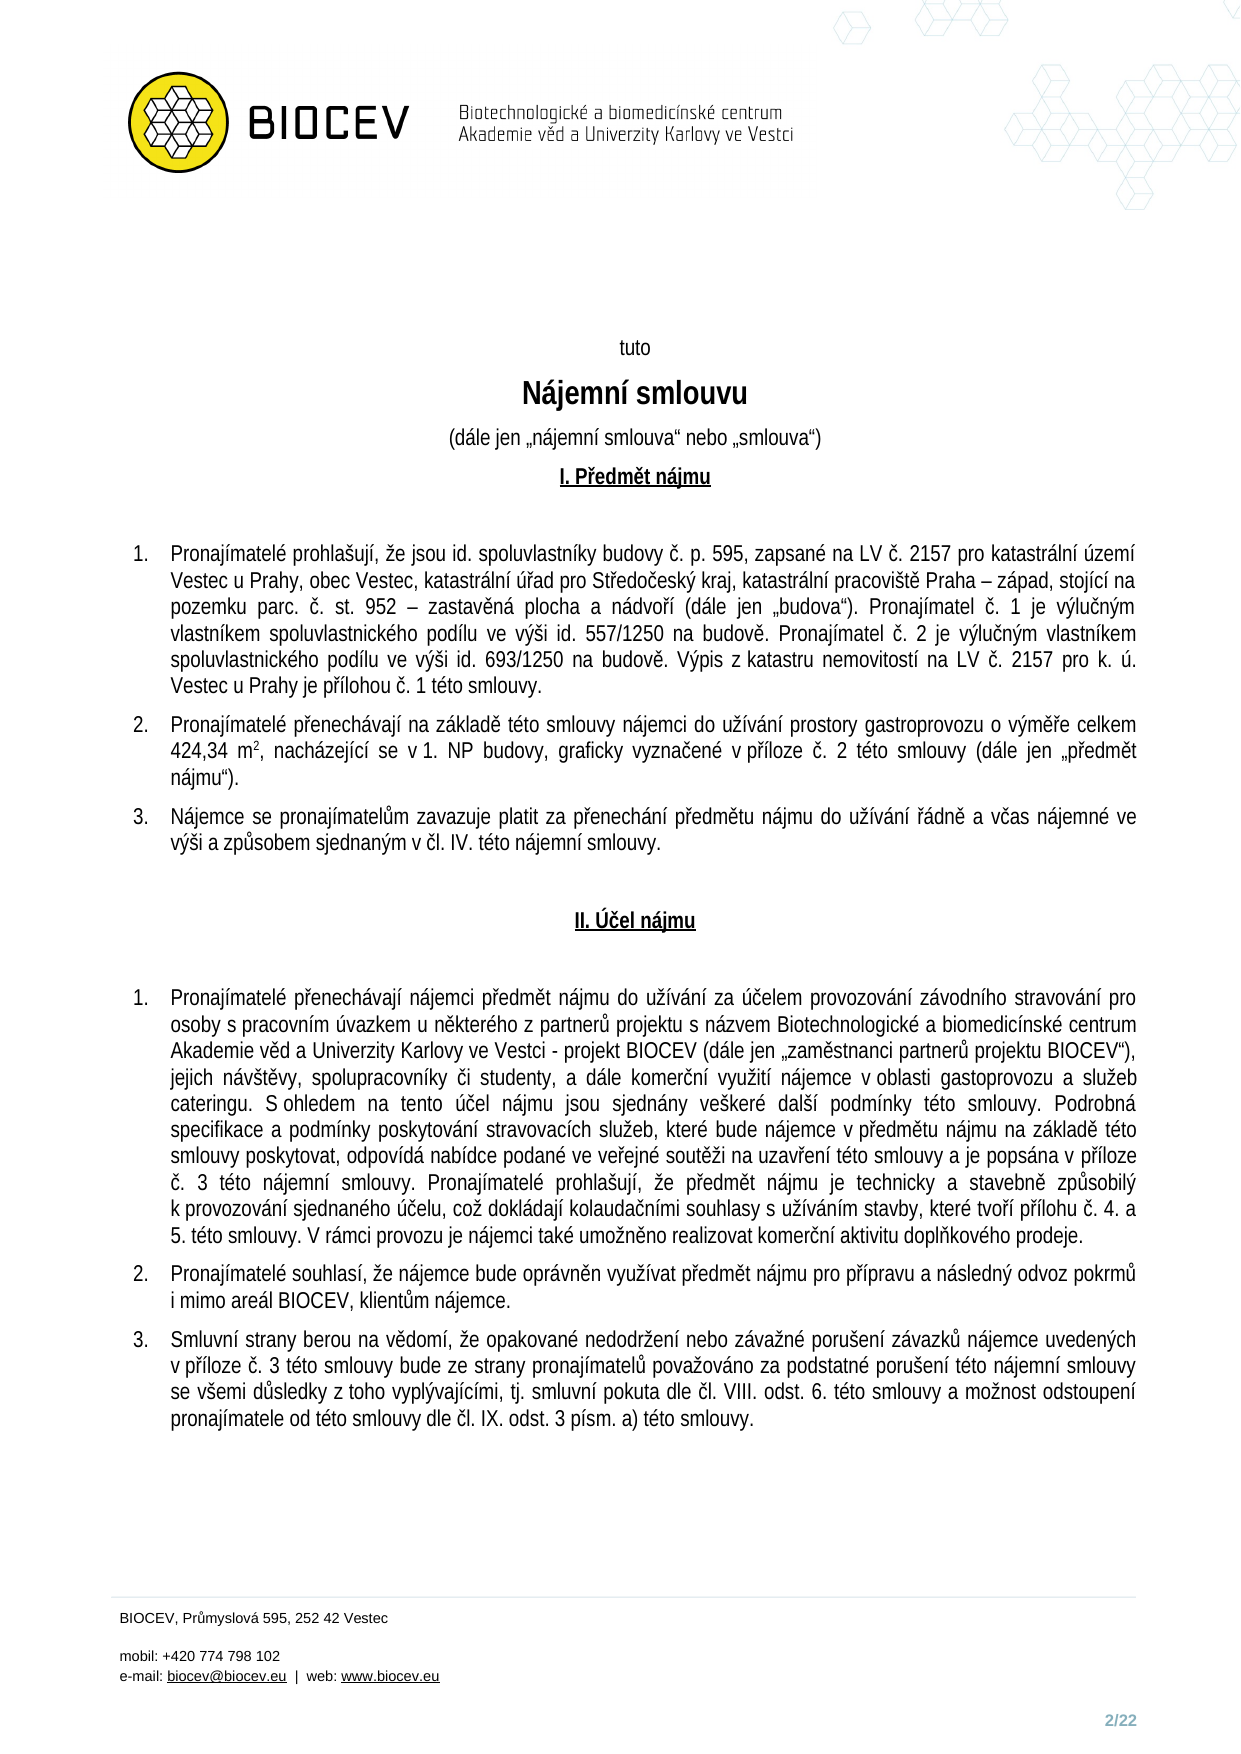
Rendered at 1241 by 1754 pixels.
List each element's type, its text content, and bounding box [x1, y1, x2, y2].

text I. Předmět nájmu [133, 463, 1137, 489]
list Pronajímatelé přenechávají nájemci předmět nájmu do užívání za účelem provozování závodního stravování pro osoby s pracovním úvazkem u některého z partnerů projektu s názvem Biotechnologické a biomedicínské centrum Akademie věd a Univerzity Karlovy ve Vestci - projekt BIOCEV (dále jen „zaměstnanci partnerů projektu BIOCEV“), jejich návštěvy, spolupracovníky či studenty, a dále komerční využití nájemce v oblasti gastoprovozu a služeb cateringu. S ohledem na tento účel nájmu jsou sjednány veškeré další podmínky této smlouvy. Podrobná specifikace a podmínky poskytování stravovacích služeb, které bude nájemce v předmětu nájmu na základě této smlouvy poskytovat, odpovídá nabídce podané ve veřejné soutěži na uzavření této smlouvy a je popsána v příloze č. 3 této nájemní smlouvy. Pronajímatelé prohlašují, že předmět nájmu je technicky a stavebně způsobilý k provozování sjednaného účelu, což dokládají kolaudačními souhlasy s užíváním stavby, které tvoří přílohu č. 4. a 5. této smlouvy. V rámci provozu je nájemci také umožněno realizovat komerční aktivitu doplňkového prodeje. [133, 984, 1137, 1248]
text Nájemní smlouvu [133, 373, 1137, 411]
text tuto [133, 334, 1137, 361]
list Pronajímatelé prohlašují, že jsou id. spoluvlastníky budovy č. p. 595, zapsané na LV č. 2157 pro katastrální území Vestec u Prahy, obec Vestec, katastrální úřad pro Středočeský kraj, katastrální pracoviště Praha – západ, stojící na pozemku parc. č. st. 952 – zastavěná plocha a nádvoří (dále jen „budova“). Pronajímatel č. 1 je výlučným vlastníkem spoluvlastnického podílu ve výši id. 557/1250 na budově. Pronajímatel č. 2 je výlučným vlastníkem spoluvlastnického podílu ve výši id. 693/1250 na budově. Výpis z katastru nemovitostí na LV č. 2157 pro k. ú. Vestec u Prahy je přílohou č. 1 této smlouvy. [133, 540, 1137, 698]
text II. Účel nájmu [133, 907, 1137, 933]
list Nájemce se pronajímatelům zavazuje platit za přenechání předmětu nájmu do užívání řádně a včas nájemné ve výši a způsobem sjednaným v čl. IV. této nájemní smlouvy. [133, 803, 1137, 855]
picture [103, 44, 817, 198]
picture [831, 0, 1241, 210]
list Pronajímatelé souhlasí, že nájemce bude oprávněn využívat předmět nájmu pro přípravu a následný odvoz pokrmů i mimo areál BIOCEV, klientům nájemce. [133, 1260, 1137, 1313]
list Pronajímatelé přenechávají na základě této smlouvy nájemci do užívání prostory gastroprovozu o výměře celkem 424,34 m2, nacházející se v 1. NP budovy, graficky vyznačené v příloze č. 2 této smlouvy (dále jen „předmět nájmu“). [133, 711, 1137, 790]
text (dále jen „nájemní smlouva“ nebo „smlouva“) [133, 424, 1137, 450]
list Smluvní strany berou na vědomí, že opakované nedodržení nebo závažné porušení závazků nájemce uvedených v příloze č. 3 této smlouvy bude ze strany pronajímatelů považováno za podstatné porušení této nájemní smlouvy se všemi důsledky z toho vyplývajícími, tj. smluvní pokuta dle čl. VIII. odst. 6. této smlouvy a možnost odstoupení pronajímatele od této smlouvy dle čl. IX. odst. 3 písm. a) této smlouvy. [133, 1326, 1137, 1431]
